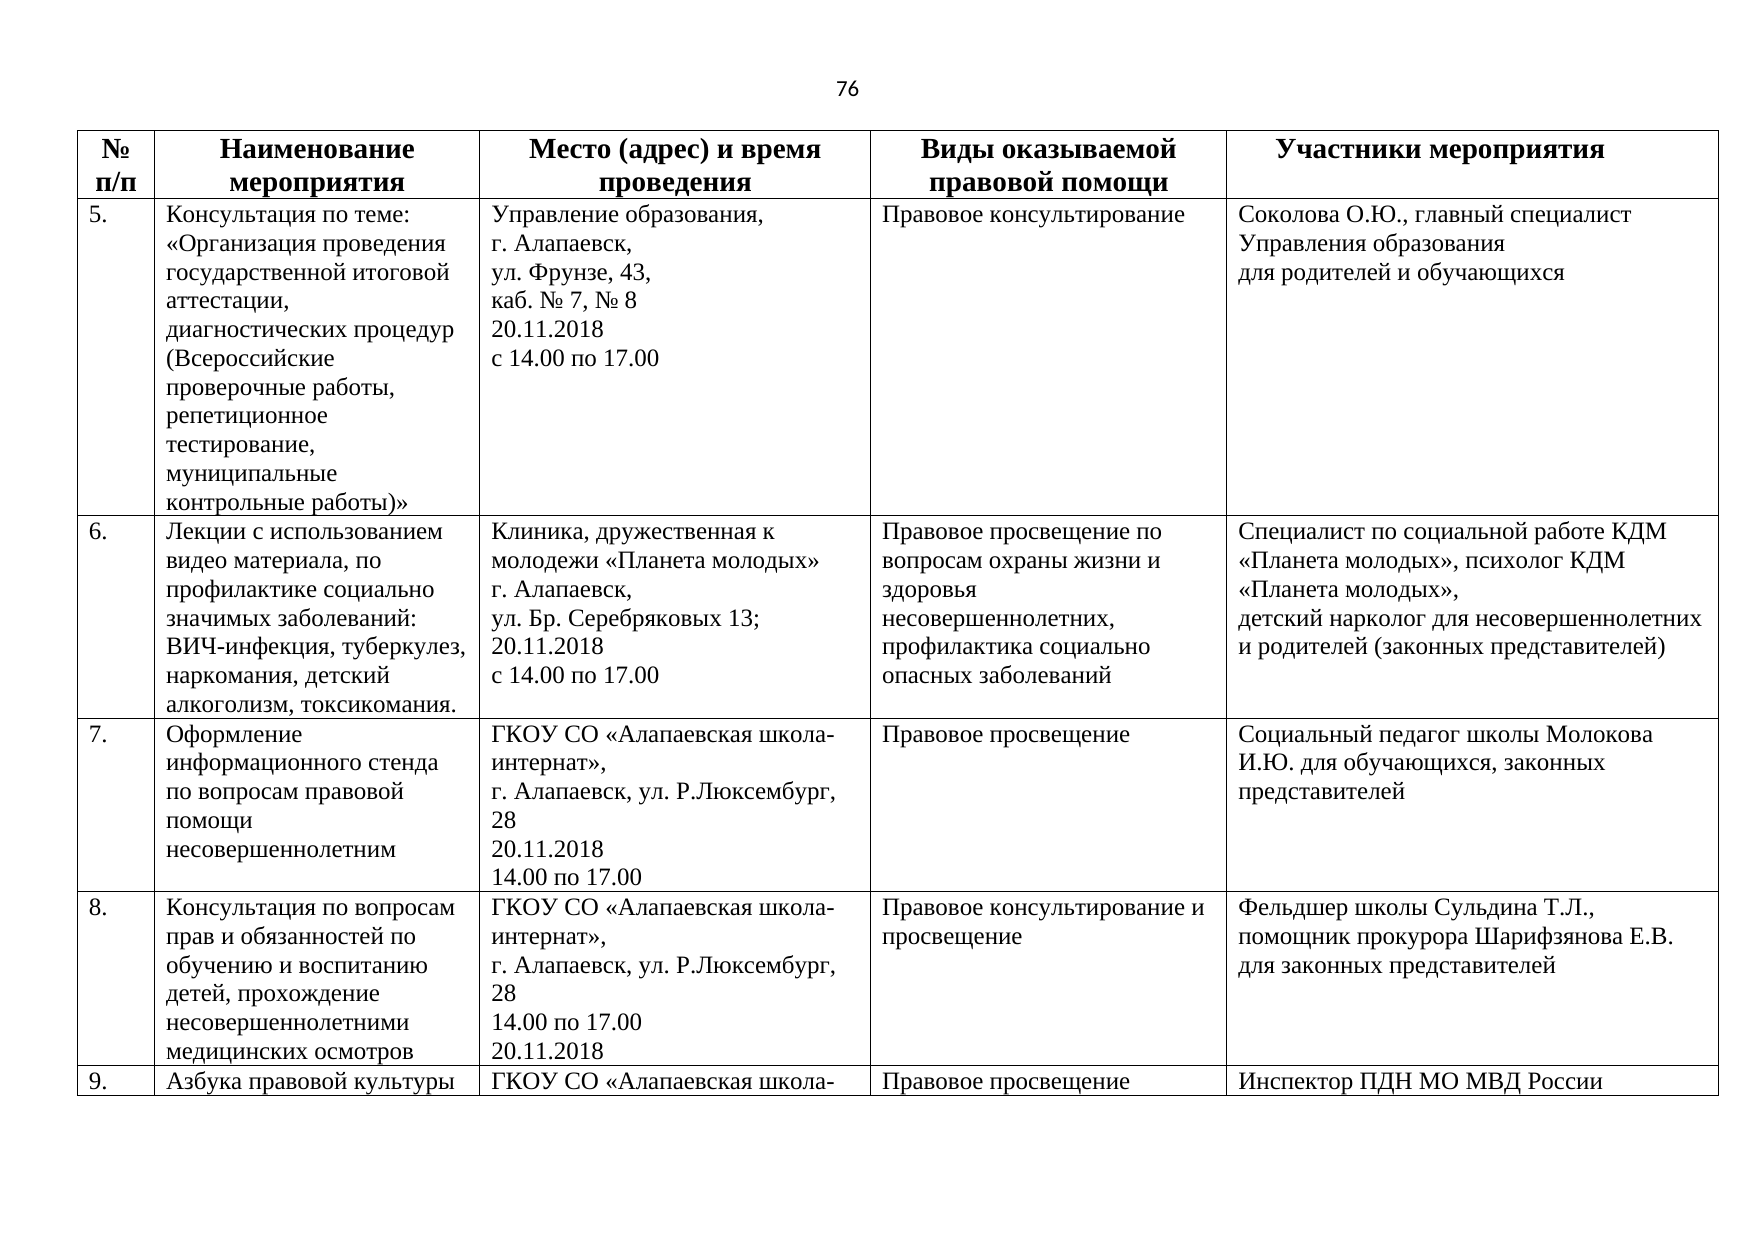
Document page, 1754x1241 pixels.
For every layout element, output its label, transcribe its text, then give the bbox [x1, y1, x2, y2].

table_cell Оформление информационного стенда по вопросам правовой помощи несовершеннолетним [155, 719, 479, 891]
table_cell Правовое консультирование [871, 199, 1226, 515]
table_cell 7. [78, 719, 154, 891]
table_cell ГКОУ СО «Алапаевская школа-интернат», г. Алапаевск, ул. Р.Люксембург, 28 20.11.2018 14.00 по 17.00 [480, 719, 870, 891]
table_cell Консультация по вопросам прав и обязанностей по обучению и воспитанию детей, прохождение несовершеннолетними медицинских осмотров [155, 892, 479, 1065]
table_cell Фельдшер школы Сульдина Т.Л., помощник прокурора Шарифзянова Е.В. для законных представителей [1227, 892, 1718, 1065]
table_header Место (адрес) и время проведения [480, 131, 870, 198]
table_cell Специалист по социальной работе КДМ «Планета молодых», психолог КДМ «Планета молодых», детский нарколог для несовершеннолетних и родителей (законных представителей) [1227, 516, 1718, 718]
table_cell ГКОУ СО «Алапаевская школа-интернат», г. Алапаевск, ул. Р.Люксембург, 28 14.00 по 17.00 20.11.2018 [480, 892, 870, 1065]
table_header Виды оказываемой правовой помощи [871, 131, 1226, 198]
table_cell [480, 199, 870, 515]
table_cell Правовое просвещение по вопросам охраны жизни и здоровья несовершеннолетних, профилактика социально опасных заболеваний [871, 516, 1226, 718]
table_cell 9. [78, 1066, 154, 1094]
table_cell Социальный педагог школы Молокова И.Ю. для обучающихся, законных представителей [1227, 719, 1718, 891]
table_cell Азбука правовой культуры [155, 1066, 479, 1094]
table_header Участники мероприятия [1227, 131, 1718, 198]
table_cell 6. [78, 516, 154, 718]
table_header Наименование мероприятия [155, 131, 479, 198]
table_cell Правовое просвещение [871, 1066, 1226, 1094]
table_cell Соколова О.Ю., главный специалист Управления образования для родителей и обучающихся [1227, 199, 1718, 515]
table_cell Консультация по теме: «Организация проведения государственной итоговой аттестации, диагностических процедур (Всероссийские проверочные работы, репетиционное тестирование, муниципальные контрольные работы)» [155, 199, 479, 515]
table_header № п/п [78, 131, 154, 198]
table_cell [480, 1066, 870, 1094]
table_cell Лекции с использованием видео материала, по профилактике социально значимых заболеваний: ВИЧ-инфекция, туберкулез, наркомания, детский алкоголизм, токсикомания. [155, 516, 479, 718]
table_cell Правовое просвещение [871, 719, 1226, 891]
table_cell Клиника, дружественная к молодежи «Планета молодых» г. Алапаевск, ул. Бр. Серебряковых 13; 20.11.2018 с 14.00 по 17.00 [480, 516, 870, 718]
table_cell 5. [78, 199, 154, 515]
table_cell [1227, 1066, 1718, 1094]
table_cell Правовое консультирование и просвещение [871, 892, 1226, 1065]
table_cell 8. [78, 892, 154, 1065]
